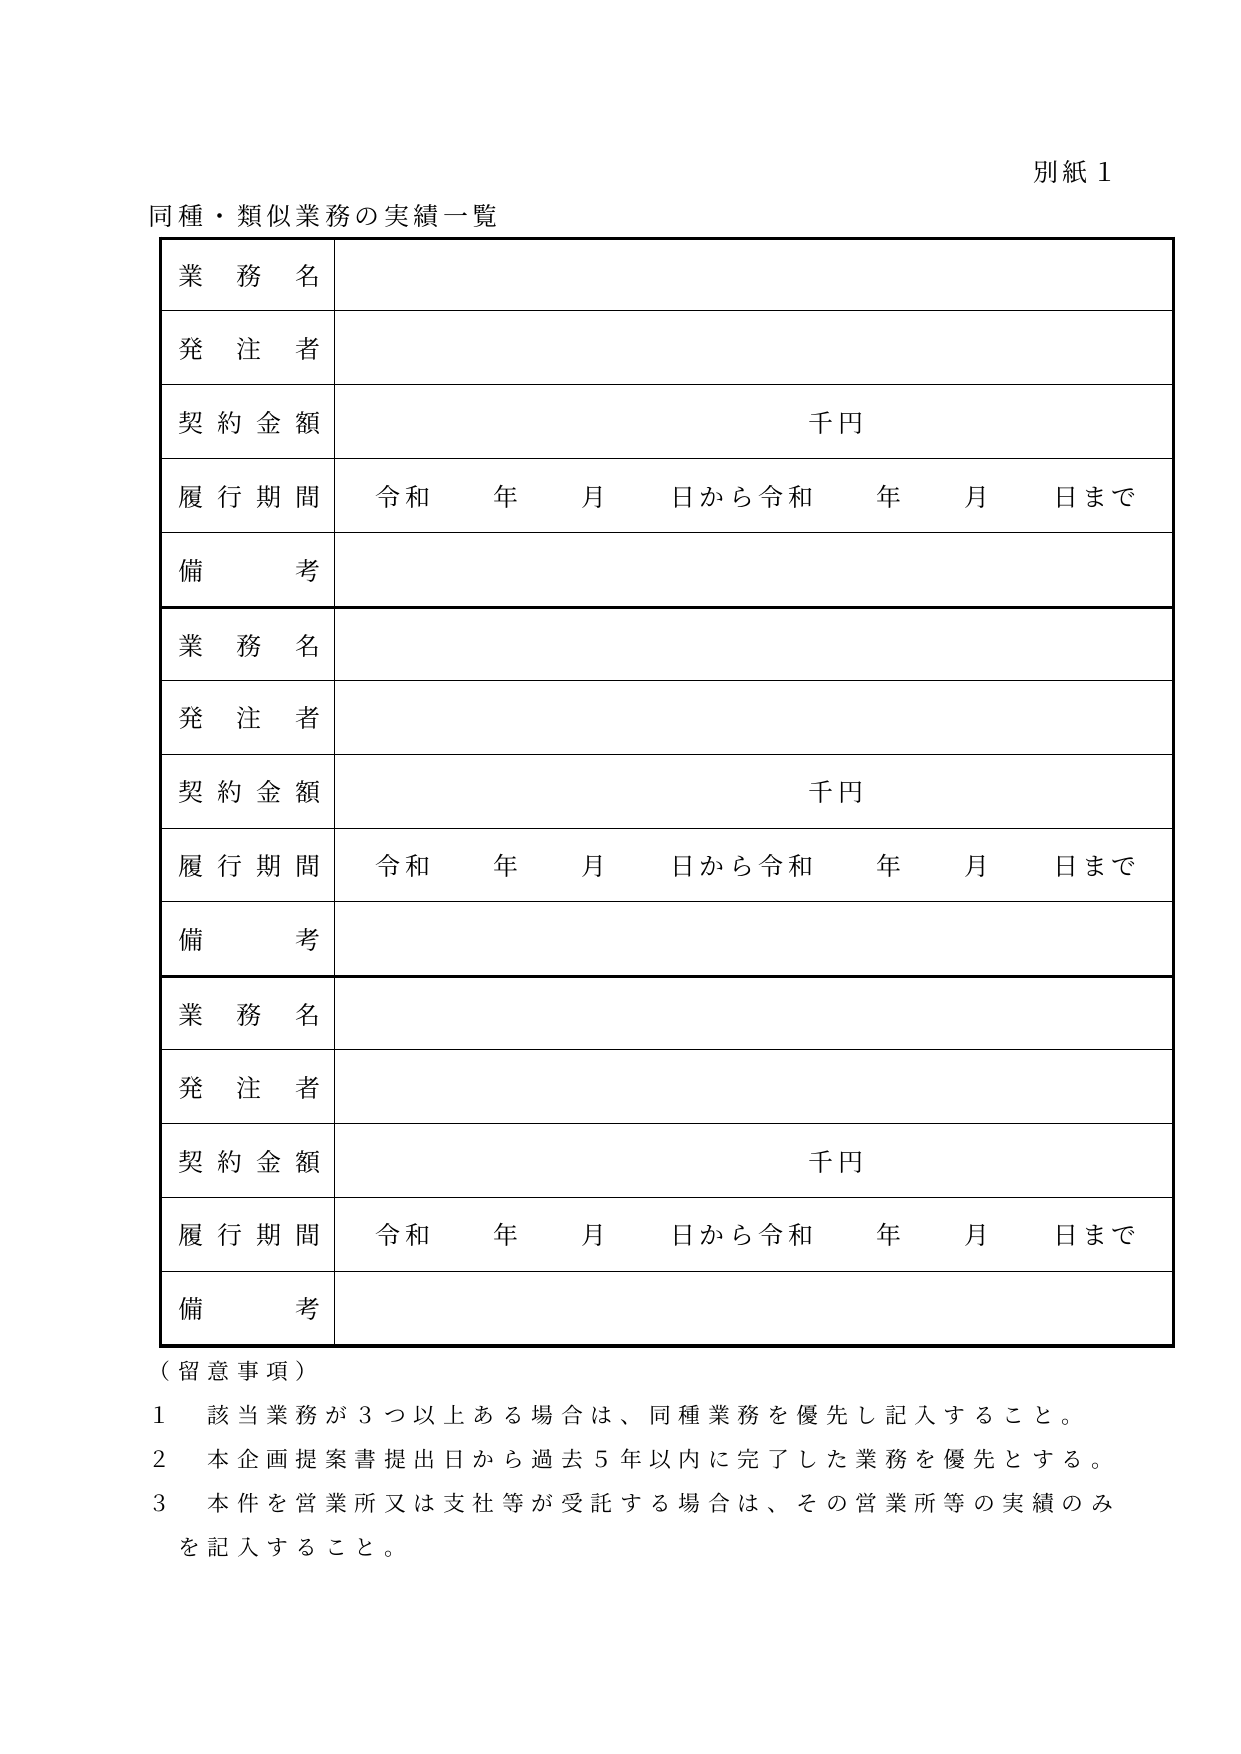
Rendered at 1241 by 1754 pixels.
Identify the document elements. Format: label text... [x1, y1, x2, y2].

table_header 業務名 [162, 240, 334, 310]
table_cell 千円 [335, 385, 1172, 458]
table_cell 令和 年 月 日から令和 年 月 日まで [335, 459, 1172, 532]
text ２ 本企画提案書提出日から過去５年以内に完了した業務を優先とする。 [148, 1436, 1121, 1480]
table_cell [335, 978, 1172, 1049]
table_cell [335, 311, 1172, 384]
table_cell 業務名 [162, 609, 334, 680]
table_cell [335, 902, 1172, 975]
table_cell 発注者 [162, 1050, 334, 1123]
table_cell 千円 [335, 755, 1172, 827]
table_cell 契約金額 [162, 385, 334, 458]
text ３ 本件を営業所又は支社等が受託する場合は、その営業所等の実績のみを記入すること。 [148, 1480, 1121, 1568]
table_cell 契約金額 [162, 755, 334, 827]
table_cell 令和 年 月 日から令和 年 月 日まで [335, 829, 1172, 901]
text （留意事項） [148, 1347, 1121, 1392]
text 別紙１ [148, 148, 1121, 192]
text １ 該当業務が３つ以上ある場合は、同種業務を優先し記入すること。 [148, 1392, 1121, 1436]
table_cell 履行期間 [162, 829, 334, 901]
text 同種・類似業務の実績一覧 [148, 192, 1121, 237]
table_cell 履行期間 [162, 459, 334, 532]
table_cell 発注者 [162, 311, 334, 384]
table_cell 業務名 [162, 978, 334, 1049]
table_cell 契約金額 [162, 1124, 334, 1197]
table_cell [335, 1050, 1172, 1123]
table_cell [335, 1272, 1172, 1344]
table_cell [335, 533, 1172, 606]
table_header [335, 240, 1172, 310]
table_cell 千円 [335, 1124, 1172, 1197]
table_cell 発注者 [162, 681, 334, 753]
table_cell [335, 681, 1172, 753]
table_cell 令和 年 月 日から令和 年 月 日まで [335, 1198, 1172, 1271]
table_cell 履行期間 [162, 1198, 334, 1271]
table_cell 備考 [162, 533, 334, 606]
table_cell [335, 609, 1172, 680]
table_cell 備考 [162, 902, 334, 975]
table_cell 備考 [162, 1272, 334, 1344]
